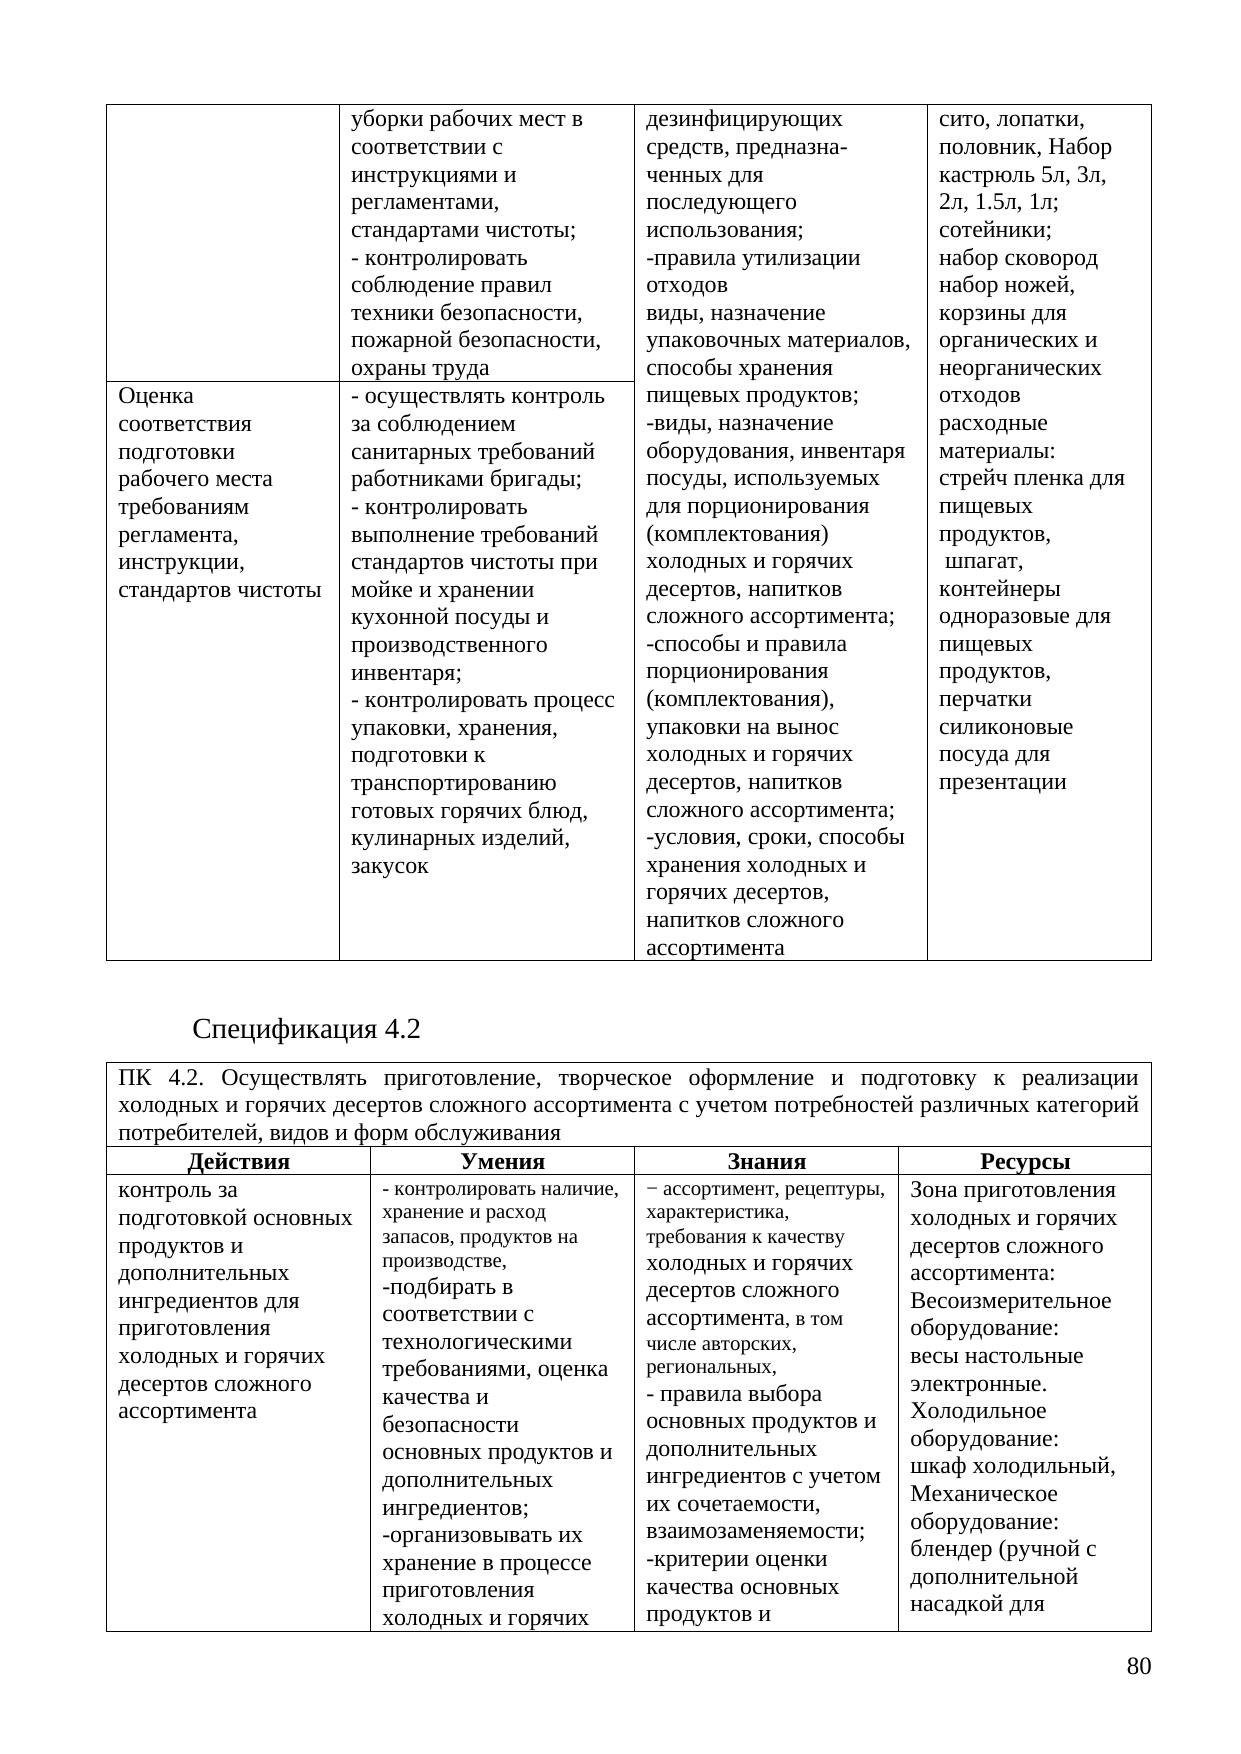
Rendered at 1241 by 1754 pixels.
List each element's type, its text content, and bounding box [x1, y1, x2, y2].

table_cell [371, 1175, 634, 1631]
text Спецификация 4.2 [118, 1012, 1152, 1045]
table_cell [635, 1175, 898, 1631]
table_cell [340, 105, 634, 381]
table_cell Ресурсы [899, 1147, 1151, 1174]
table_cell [899, 1175, 1151, 1631]
table_header ПК 4.2. Осуществлять приготовление, творческое оформление и подготовку к реализации холодных и горячих десертов сложного ассортимента с учетом потребностей различных категорий потребителей, видов и форм обслуживания [107, 1063, 1151, 1146]
table_cell Действия [107, 1147, 370, 1174]
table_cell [107, 1175, 370, 1631]
table_cell Оценка соответствия подготовки рабочего места требованиям регламента, инструкции, стандартов чистоты [107, 382, 339, 960]
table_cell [107, 105, 339, 381]
table_cell Умения [371, 1147, 634, 1174]
table_cell - осуществлять контроль за соблюдением санитарных требований работниками бригады; - контролировать выполнение требований стандартов чистоты при мойке и хранении кухонной посуды и производственного инвентаря; - контролировать процесс упаковки, хранения, подготовки к транспортированию готовых горячих блюд, кулинарных изделий, закусок [340, 382, 634, 960]
table_cell Знания [635, 1147, 898, 1174]
